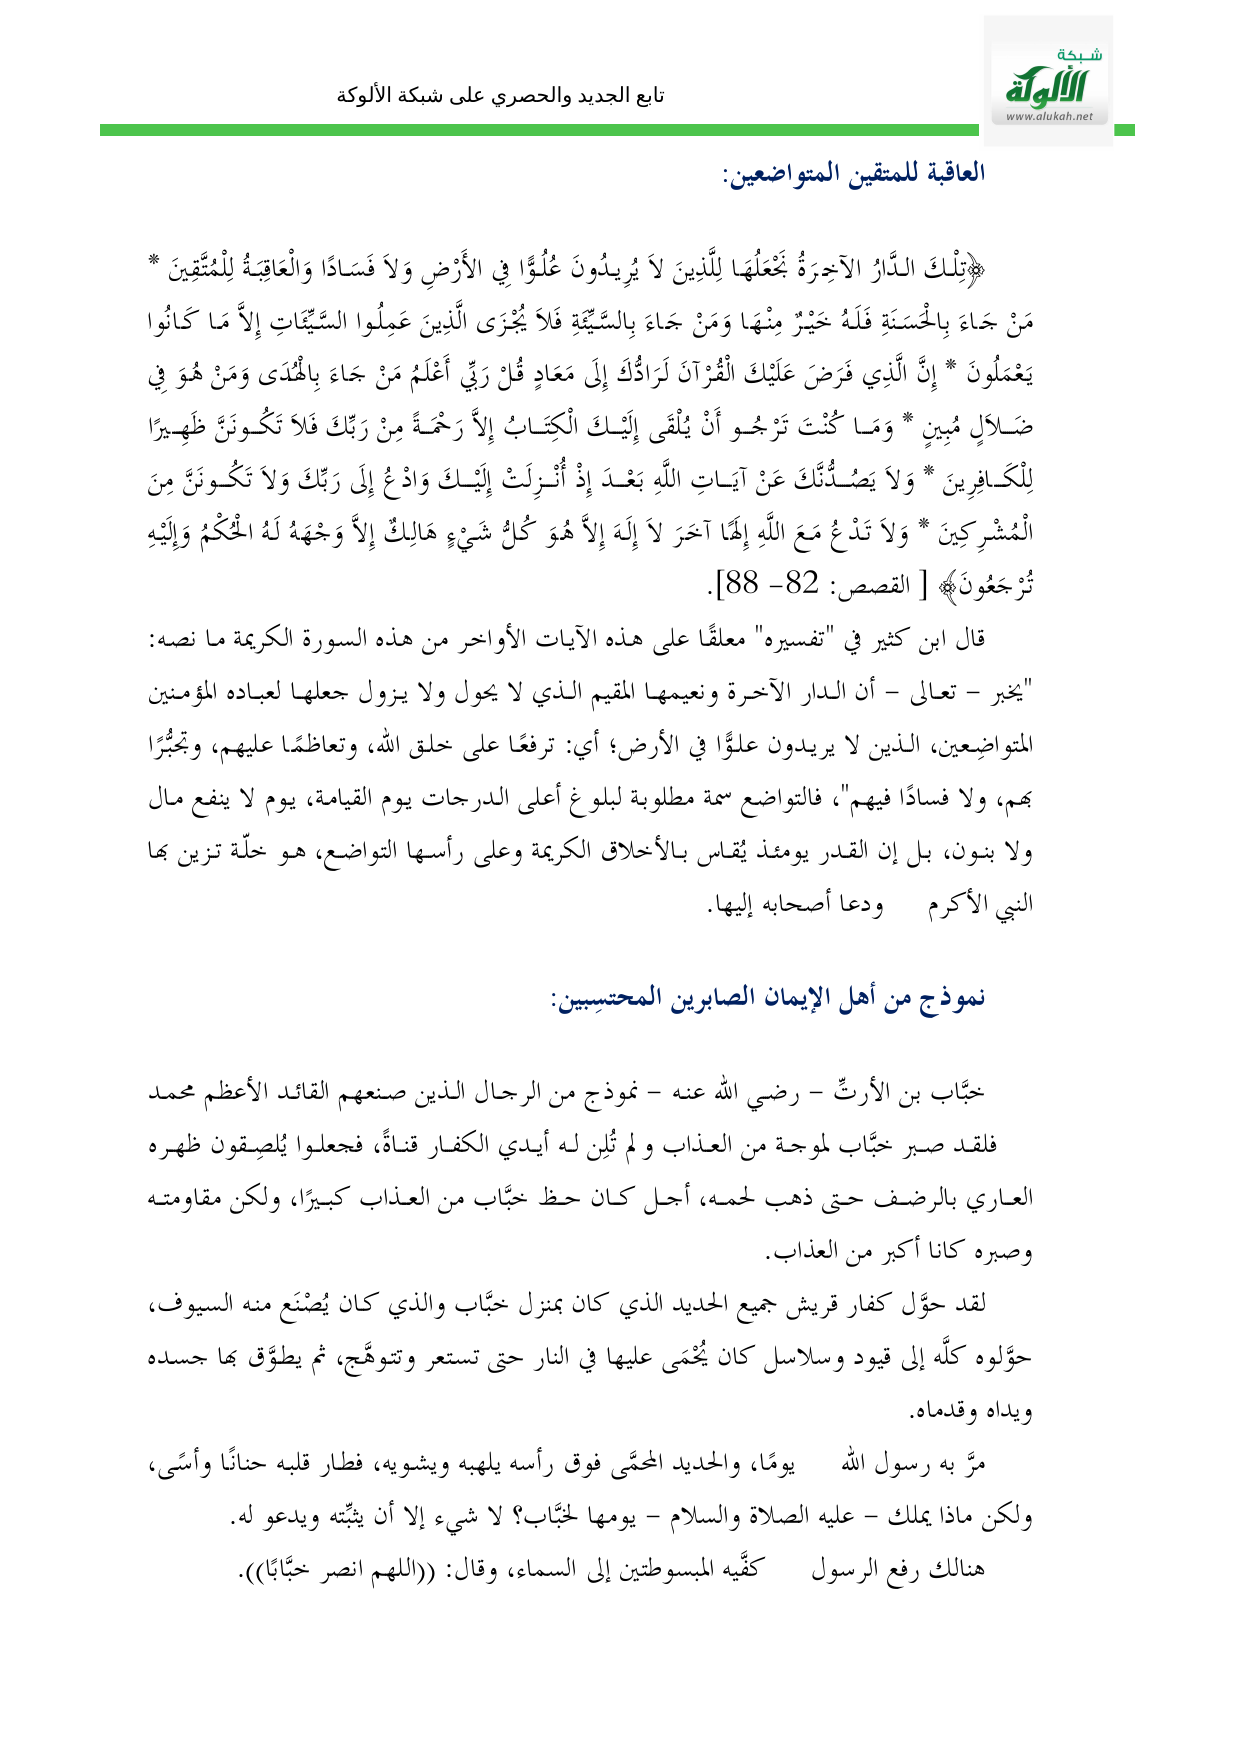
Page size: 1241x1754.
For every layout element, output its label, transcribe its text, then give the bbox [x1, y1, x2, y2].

text مرَّ به رسول الله  يومًا، والحديد المحمَّى فوق رأسه يلهبه ويشويه، فطار قلبه حنانًا وأسًى، ولكن ماذا يملك - عليه الصلاة والسلام - يومها لخبَّاب؟ لا شيء إلا أن يثبِّته ويدعو له. [148, 1437, 1033, 1543]
text هنالك رفع الرسول  كفَّيه المبسوطتين إلى السماء، وقال: ((اللهم انصر خبَّابًا)). [148, 1543, 1033, 1596]
text خبَّاب بن الأرتِّ - رضي الله عنه - نموذج من الرجال الذين صنعهم القائد الأعظم محمد  فلقد صبر خبَّاب لموجة من العذاب ولم تُلِن له أيدي الكفار قناةً، فجعلوا يُلصِقون ظهره العاري بالرضف حتى ذهب لحمه، أجل كان حظ خبَّاب من العذاب كبيرًا، ولكن مقاومته وصبره كانا أكبر من العذاب. [148, 1067, 1033, 1278]
text لقد حوَّل كفار قريش جميع الحديد الذي كان بمنزل خبَّاب والذي كان يُصْنَع منه السيوف، حوَّلوه كلَّه إلى قيود وسلاسل كان يُحْمَى عليها في النار حتى تستعر وتتوهَّج، ثم يطوَّق بها جسده ويداه وقدماه. [148, 1278, 1033, 1437]
text نموذج من أهل الإيمان الصابرين المحتسِبين: [148, 972, 1033, 1026]
text ﴿تِلْكَ الدَّارُ الآخِرَةُ نَجْعَلُهَا لِلَّذِينَ لاَ يُرِيدُونَ عُلُوًّا فِي الأَرْضِ وَلاَ فَسَادًا وَالْعَاقِبَةُ لِلْمُتَّقِينَ * مَنْ جَاءَ بِالْحَسَنَةِ فَلَهُ خَيْرٌ مِنْهَا وَمَنْ جَاءَ بِالسَّيِّئَةِ فَلاَ يُجْزَى الَّذِينَ عَمِلُوا السَّيِّئَاتِ إِلاَّ مَا كَانُوا يَعْمَلُونَ * إِنَّ الَّذِي فَرَضَ عَلَيْكَ الْقُرْآنَ لَرَادُّكَ إِلَى مَعَادٍ قُلْ رَبِّي أَعْلَمُ مَنْ جَاءَ بِالْهُدَى وَمَنْ هُوَ فِي ضَلاَلٍ مُبِينٍ * وَمَا كُنْتَ تَرْجُو أَنْ يُلْقَى إِلَيْكَ الْكِتَابُ إِلاَّ رَحْمَةً مِنْ رَبِّكَ فَلاَ تَكُونَنَّ ظَهِيرًا لِلْكَافِرِينَ * وَلاَ يَصُدُّنَّكَ عَنْ آيَاتِ اللَّهِ بَعْدَ إِذْ أُنْزِلَتْ إِلَيْكَ وَادْعُ إِلَى رَبِّكَ وَلاَ تَكُونَنَّ مِنَ الْمُشْرِكِينَ * وَلاَ تَدْعُ مَعَ اللَّهِ إِلَهًا آخَرَ لاَ إِلَهَ إِلاَّ هُوَ كُلُّ شَيْءٍ هَالِكٌ إِلاَّ وَجْهَهُ لَهُ الْحُكْمُ وَإِلَيْهِ تُرْجَعُونَ﴾ [ القصص: 82- 88]. [148, 243, 1033, 613]
text قال ابن كثير في "تفسيره" معلقًا على هذه الآيات الأواخر من هذه السورة الكريمة ما نصه: "يخبر - تعالى - أن الدار الآخرة ونعيمها المقيم الذي لا يحول ولا يزول جعلها لعباده المؤمنين المتواضِعين، الذين لا يريدون علوًّا في الأرض؛ أي: ترفعًا على خلق الله، وتعاظمًا عليهم، وتجبُّرًا بهم، ولا فسادًا فيهم"، فالتواضع سمة مطلوبة لبلوغ أعلى الدرجات يوم القيامة، يوم لا ينفع مال ولا بنون، بل إن القدر يومئذ يُقاس بالأخلاق الكريمة وعلى رأسها التواضع، هو خلّة تزين بها النبي الأكرم  ودعا أصحابه إليها. [148, 613, 1033, 931]
text العاقبة للمتقين المتواضعين: [148, 148, 1033, 202]
